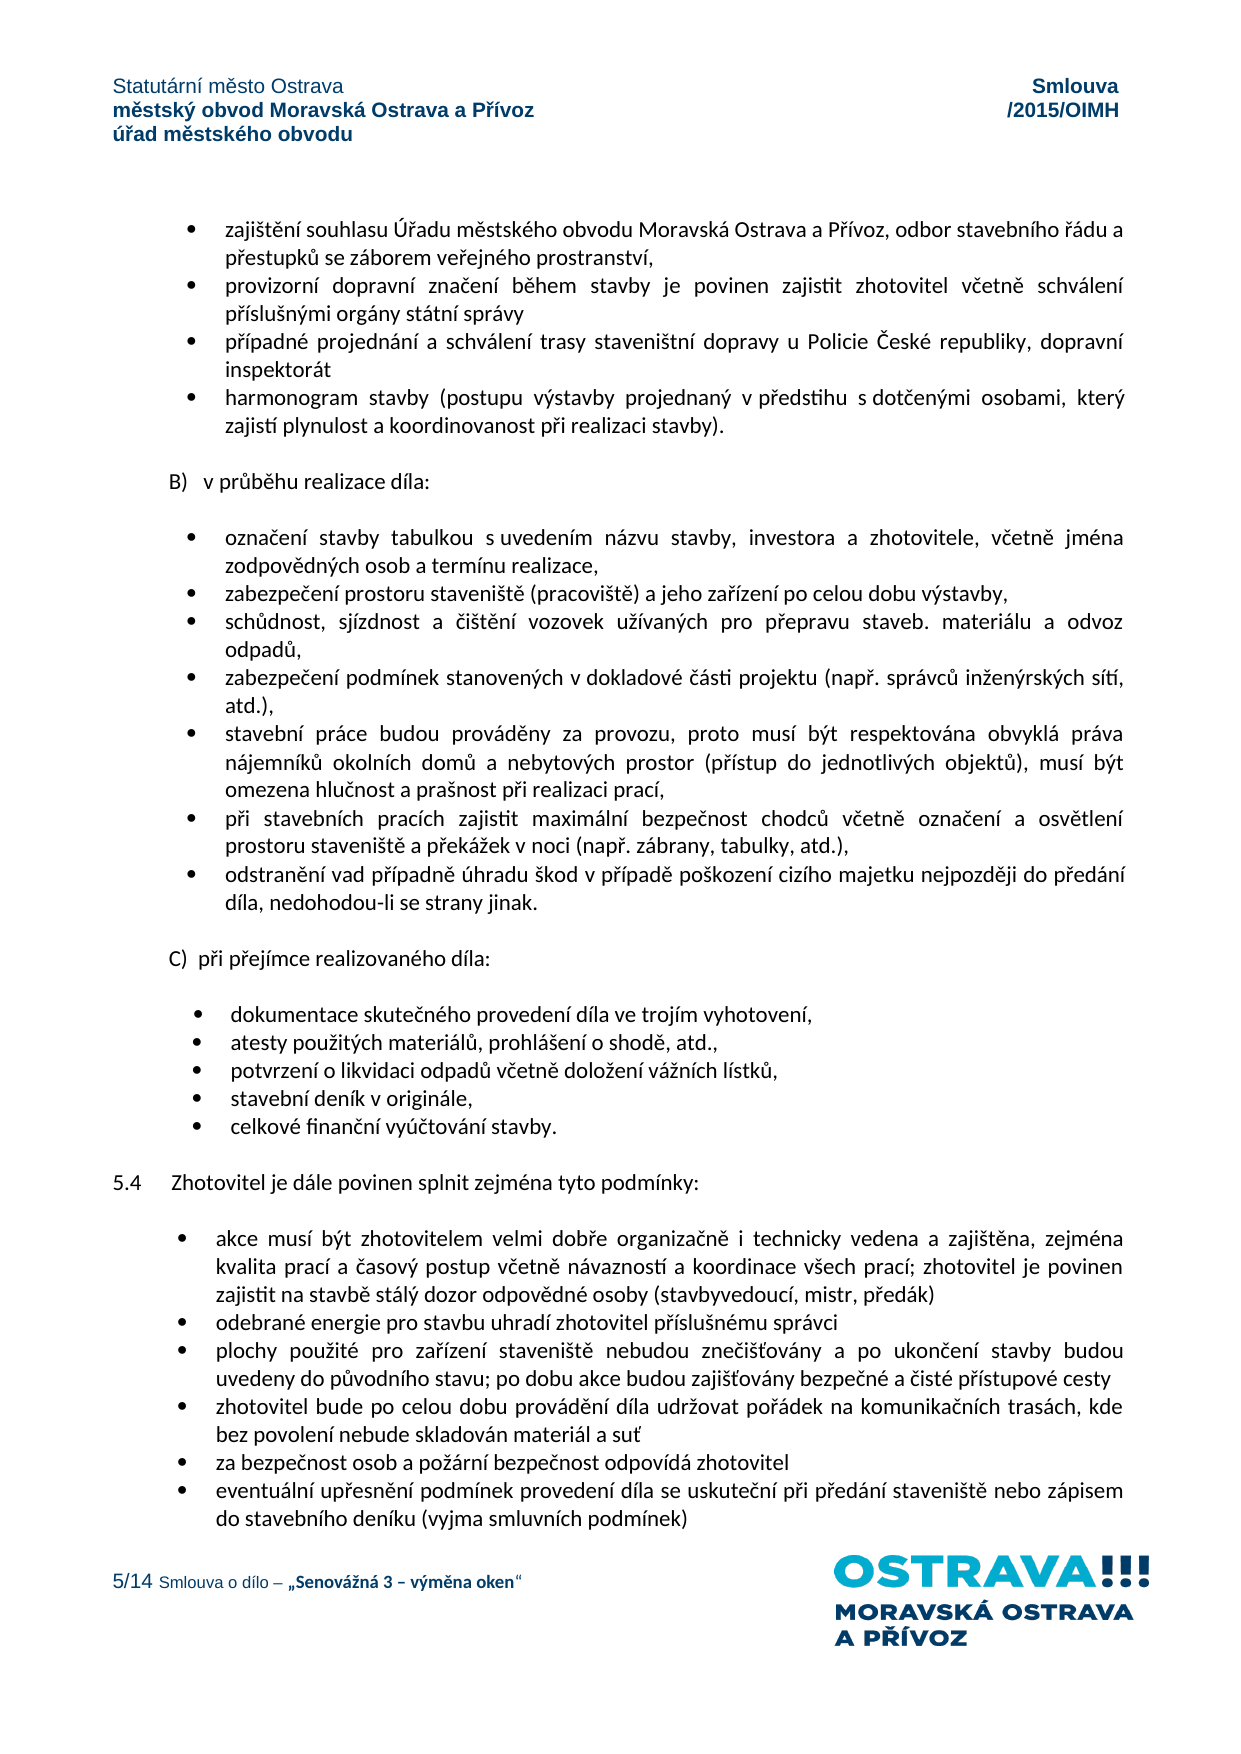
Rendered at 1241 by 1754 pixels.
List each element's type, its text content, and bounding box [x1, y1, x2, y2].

list označení stavby tabulkou s uvedením názvu stavby, investora a zhotovitele, včetně jména zodpovědných osob a termínu realizace, [187, 523, 1125, 579]
list akce musí být zhotovitelem velmi dobře organizačně i technicky vedena a zajištěna, zejména kvalita prací a časový postup včetně návazností a koordinace všech prací; zhotovitel je povinen zajistit na stavbě stálý dozor odpovědné osoby (stavbyvedoucí, mistr, předák) [178, 1224, 1125, 1308]
list případné projednání a schválení trasy staveništní dopravy u Policie České republiky, dopravní inspektorát [187, 327, 1125, 383]
list zajištění souhlasu Úřadu městského obvodu Moravská Ostrava a Přívoz, odbor stavebního řádu a přestupků se záborem veřejného prostranství, [187, 215, 1125, 271]
picture [834, 1555, 1149, 1646]
list odebrané energie pro stavbu uhradí zhotovitel příslušnému správci [178, 1308, 1125, 1336]
list dokumentace skutečného provedení díla ve trojím vyhotovení, [194, 1000, 1125, 1028]
list celkové finanční vyúčtování stavby. [193, 1112, 1125, 1140]
list harmonogram stavby (postupu výstavby projednaný v předstihu s dotčenými osobami, který zajistí plynulost a koordinovanost při realizaci stavby). [187, 383, 1125, 439]
list zabezpečení podmínek stanovených v dokladové části projektu (např. správců inženýrských sítí, atd.), [187, 663, 1125, 719]
text C) při přejímce realizovaného díla: [112, 944, 1125, 972]
list za bezpečnost osob a požární bezpečnost odpovídá zhotovitel [178, 1448, 1125, 1476]
list zabezpečení prostoru staveniště (pracoviště) a jeho zařízení po celou dobu výstavby, [187, 579, 1125, 607]
list plochy použité pro zařízení staveniště nebudou znečišťovány a po ukončení stavby budou uvedeny do původního stavu; po dobu akce budou zajišťovány bezpečné a čisté přístupové cesty [178, 1336, 1125, 1392]
list stavební deník v originále, [193, 1084, 1125, 1112]
text B) v průběhu realizace díla: [112, 467, 1125, 495]
list při stavebních pracích zajistit maximální bezpečnost chodců včetně označení a osvětlení prostoru staveniště a překážek v noci (např. zábrany, tabulky, atd.), [187, 804, 1125, 860]
list potvrzení o likvidaci odpadů včetně doložení vážních lístků, [193, 1056, 1125, 1084]
list odstranění vad případně úhradu škod v případě poškození cizího majetku nejpozději do předání díla, nedohodou-li se strany jinak. [187, 860, 1125, 916]
list provizorní dopravní značení během stavby je povinen zajistit zhotovitel včetně schválení příslušnými orgány státní správy [187, 271, 1125, 327]
list atesty použitých materiálů, prohlášení o shodě, atd., [193, 1028, 1125, 1056]
list eventuální upřesnění podmínek provedení díla se uskuteční při předání staveniště nebo zápisem do stavebního deníku (vyjma smluvních podmínek) [178, 1476, 1125, 1532]
list schůdnost, sjízdnost a čištění vozovek užívaných pro přepravu staveb. materiálu a odvoz odpadů, [187, 607, 1125, 663]
list zhotovitel bude po celou dobu provádění díla udržovat pořádek na komunikačních trasách, kde bez povolení nebude skladován materiál a suť [178, 1392, 1125, 1448]
list stavební práce budou prováděny za provozu, proto musí být respektována obvyklá práva nájemníků okolních domů a nebytových prostor (přístup do jednotlivých objektů), musí být omezena hlučnost a prašnost při realizaci prací, [187, 719, 1125, 804]
text 5.4 Zhotovitel je dále povinen splnit zejména tyto podmínky: [112, 1168, 1125, 1196]
